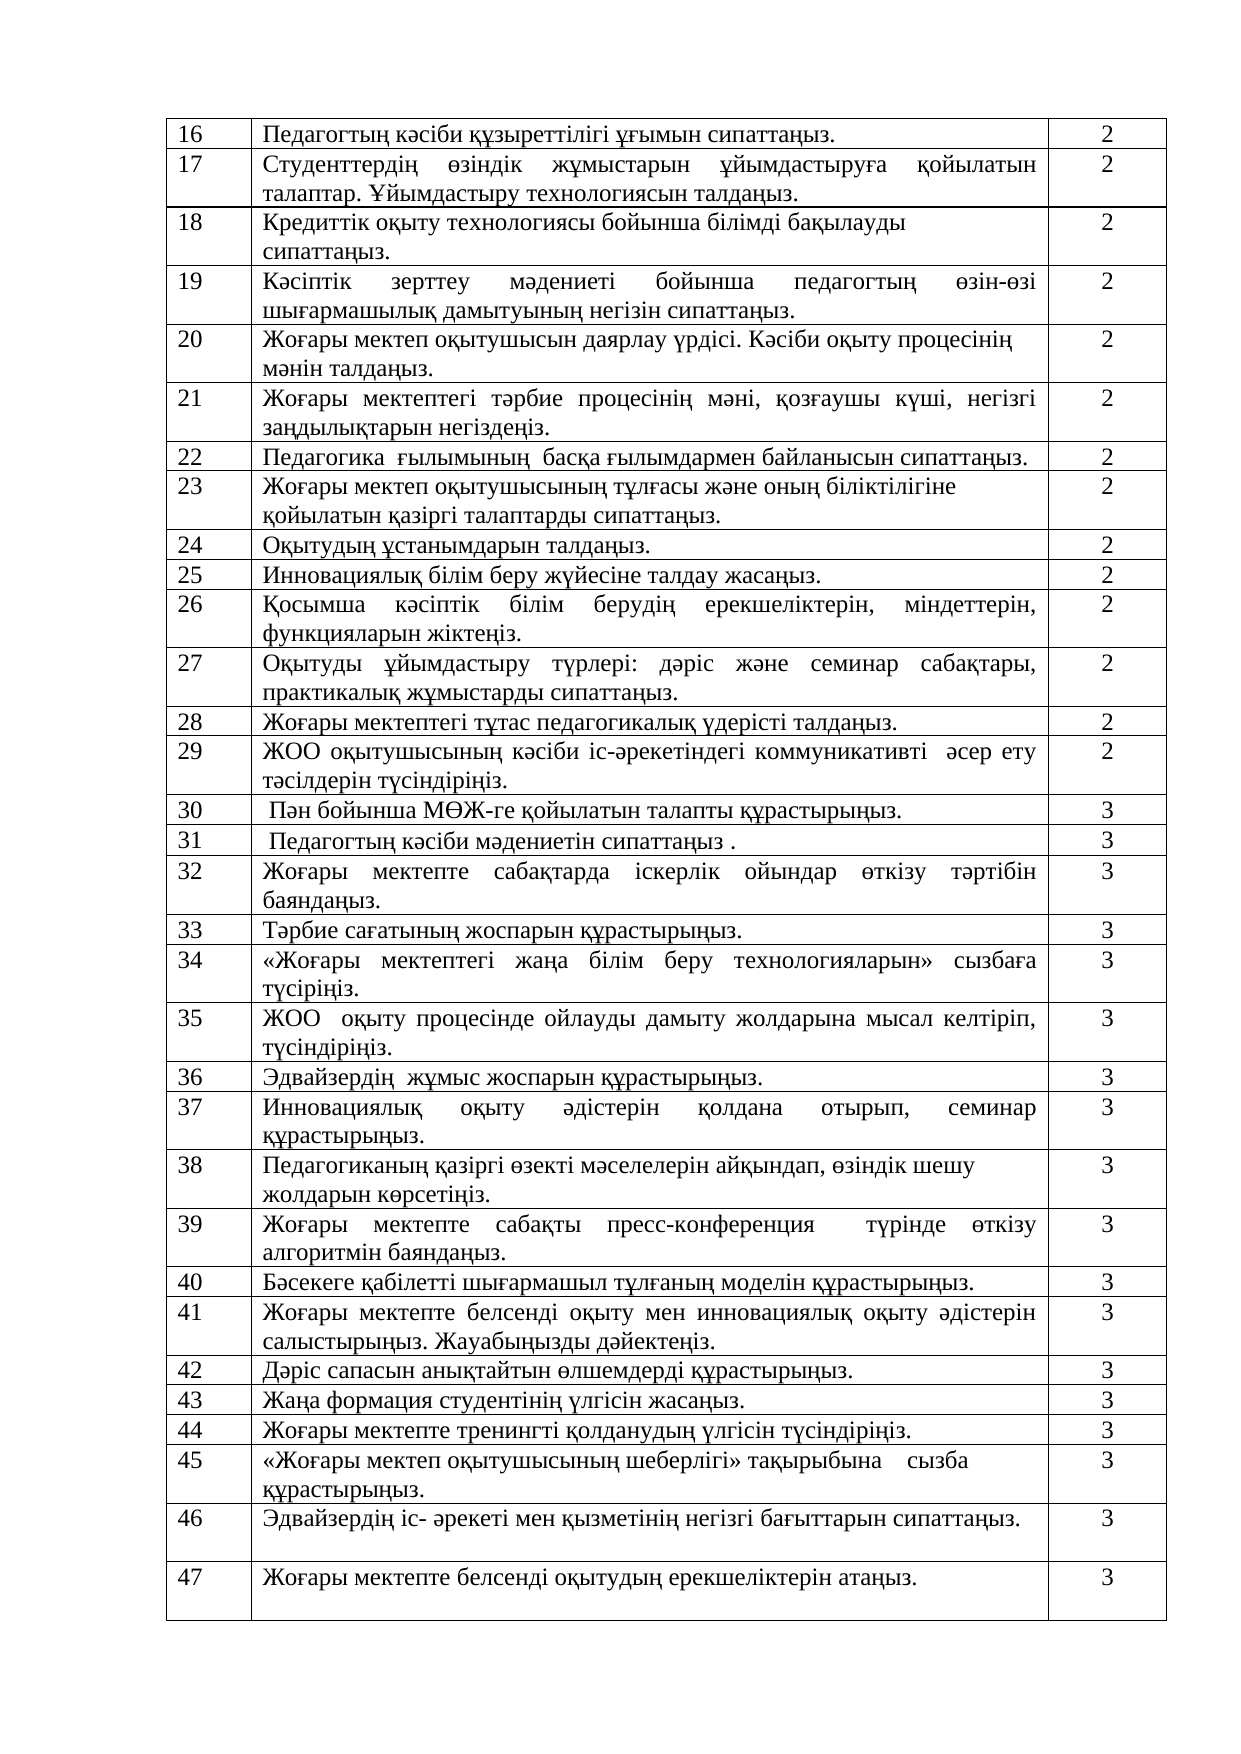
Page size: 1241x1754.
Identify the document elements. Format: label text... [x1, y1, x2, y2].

table_cell ЖОО оқыту процесінде ойлауды дамыту жолдарына мысал келтіріп, түсіндіріңіз. [252, 1003, 1048, 1061]
table_cell Қосымша кәсіптік білім берудің ерекшеліктерін, міндеттерін, функцияларын жіктеңіз. [252, 590, 1048, 647]
table_cell 38 [167, 1150, 251, 1208]
table_cell Пән бойынша МӨЖ-ге қойылатын талапты құрастырыңыз. [252, 795, 1048, 824]
table_cell «Жоғары мектеп оқытушысының шеберлігі» тақырыбына сызба құрастырыңыз. [252, 1445, 1048, 1502]
table_cell 3 [1049, 1385, 1166, 1414]
table_cell 27 [167, 648, 251, 706]
table_cell 17 [167, 149, 251, 206]
table_cell 2 [1049, 471, 1166, 529]
table_cell 2 [1049, 149, 1166, 206]
table_cell 44 [167, 1415, 251, 1444]
table_cell 2 [1049, 736, 1166, 794]
table_cell 42 [167, 1356, 251, 1384]
table_cell 3 [1049, 825, 1166, 855]
table_cell 23 [167, 471, 251, 529]
table_cell 37 [167, 1092, 251, 1149]
table_cell Эдвайзердің іс- әрекеті мен қызметінің негізгі бағыттарын сипаттаңыз. [252, 1504, 1048, 1561]
table_cell 21 [167, 383, 251, 441]
table_cell ЖОО оқытушысының кәсіби іс-әрекетіндегі коммуникативті әсер ету тәсілдерін түсіндіріңіз. [252, 736, 1048, 794]
table_cell 45 [167, 1445, 251, 1502]
table_cell 3 [1049, 1504, 1166, 1561]
table_cell Педагогика ғылымының басқа ғылымдармен байланысын сипаттаңыз. [252, 442, 1048, 470]
table_cell Жоғары мектептегі тәрбие процесінің мәні, қозғаушы күші, негізгі заңдылықтарын негіздеңіз. [252, 383, 1048, 441]
table_cell Жоғары мектеп оқытушысын даярлау үрдісі. Кәсіби оқыту процесінің мәнін талдаңыз. [252, 325, 1048, 382]
table_cell 2 [1049, 648, 1166, 706]
table_cell 22 [167, 442, 251, 470]
table_cell Студенттердің өзіндік жұмыстарын ұйымдастыруға қойылатын талаптар. Ұйымдастыру технологиясын талдаңыз. [252, 149, 1048, 206]
table_cell Жоғары мектепте сабақтарда іскерлік ойындар өткізу тәртібін баяндаңыз. [252, 856, 1048, 914]
table_cell 2 [1049, 325, 1166, 382]
table_cell 2 [1049, 560, 1166, 588]
table_cell Педагогиканың қазіргі өзекті мәселелерін айқындап, өзіндік шешу жолдарын көрсетіңіз. [252, 1150, 1048, 1208]
table_cell Педагогтың кәсіби құзыреттілігі ұғымын сипаттаңыз. [252, 119, 1048, 148]
table_cell 29 [167, 736, 251, 794]
table_cell 3 [1049, 795, 1166, 824]
table_cell Жоғары мектепте белсенді оқыту мен инновациялық оқыту әдістерін салыстырыңыз. Жауабыңызды дәйектеңіз. [252, 1297, 1048, 1354]
table_cell Жаңа формация студентінің үлгісін жасаңыз. [252, 1385, 1048, 1414]
table_cell Жоғары мектепте белсенді оқытудың ерекшеліктерін атаңыз. [252, 1562, 1048, 1619]
table_cell Дәріс сапасын анықтайтын өлшемдерді құрастырыңыз. [252, 1356, 1048, 1384]
table_cell Тәрбие сағатының жоспарын құрастырыңыз. [252, 915, 1048, 944]
table_cell 3 [1049, 915, 1166, 944]
table_cell 25 [167, 560, 251, 588]
table_cell 47 [167, 1562, 251, 1619]
table_cell 39 [167, 1209, 251, 1266]
table_cell 3 [1049, 1150, 1166, 1208]
table_cell 41 [167, 1297, 251, 1354]
table_cell 3 [1049, 1562, 1166, 1619]
table_cell 43 [167, 1385, 251, 1414]
table_cell 2 [1049, 590, 1166, 647]
table_cell 3 [1049, 945, 1166, 1002]
table_cell Бәсекеге қабілетті шығармашыл тұлғаның моделін құрастырыңыз. [252, 1267, 1048, 1296]
table_cell 3 [1049, 1445, 1166, 1502]
table_cell 2 [1049, 208, 1166, 265]
table_cell Оқытуды ұйымдастыру түрлері: дәріс және семинар сабақтары, практикалық жұмыстарды сипаттаңыз. [252, 648, 1048, 706]
table_cell 31 [167, 825, 251, 855]
table_cell 2 [1049, 442, 1166, 470]
table_cell 2 [1049, 119, 1166, 148]
table_cell 3 [1049, 1003, 1166, 1061]
table_cell 33 [167, 915, 251, 944]
table_cell Жоғары мектепте тренингті қолданудың үлгісін түсіндіріңіз. [252, 1415, 1048, 1444]
table_cell Жоғары мектептегі тұтас педагогикалық үдерісті талдаңыз. [252, 707, 1048, 735]
table_cell 34 [167, 945, 251, 1002]
table_cell 2 [1049, 707, 1166, 735]
table_cell 36 [167, 1062, 251, 1091]
table_cell 35 [167, 1003, 251, 1061]
table_cell «Жоғары мектептегі жаңа білім беру технологияларын» сызбаға түсіріңіз. [252, 945, 1048, 1002]
table_cell 40 [167, 1267, 251, 1296]
table_cell 3 [1049, 1092, 1166, 1149]
table_cell Педагогтың кәсіби мәдениетін сипаттаңыз . [252, 825, 1048, 855]
table_cell Инновациялық оқыту әдістерін қолдана отырып, семинар құрастырыңыз. [252, 1092, 1048, 1149]
table_cell Кредиттік оқыту технологиясы бойынша білімді бақылауды сипаттаңыз. [252, 208, 1048, 265]
table_cell 2 [1049, 266, 1166, 323]
table_cell Инновациялық білім беру жүйесіне талдау жасаңыз. [252, 560, 1048, 588]
table_cell Жоғары мектепте сабақты пресс-конференция түрінде өткізу алгоритмін баяндаңыз. [252, 1209, 1048, 1266]
table_cell 3 [1049, 1297, 1166, 1354]
table_cell 2 [1049, 530, 1166, 559]
table_cell 18 [167, 208, 251, 265]
table_cell 2 [1049, 383, 1166, 441]
table_cell 3 [1049, 1356, 1166, 1384]
table_cell 3 [1049, 856, 1166, 914]
table_cell 16 [167, 119, 251, 148]
table_cell 32 [167, 856, 251, 914]
table_cell 24 [167, 530, 251, 559]
table_cell Кәсіптік зерттеу мәдениеті бойынша педагогтың өзін-өзі шығармашылық дамытуының негізін сипаттаңыз. [252, 266, 1048, 323]
table_cell Эдвайзердің жұмыс жоспарын құрастырыңыз. [252, 1062, 1048, 1091]
table_cell 3 [1049, 1209, 1166, 1266]
table_cell 3 [1049, 1415, 1166, 1444]
table_cell 46 [167, 1504, 251, 1561]
table_cell Оқытудың ұстанымдарын талдаңыз. [252, 530, 1048, 559]
table_cell 20 [167, 325, 251, 382]
table_cell 19 [167, 266, 251, 323]
table_cell 28 [167, 707, 251, 735]
table_cell 30 [167, 795, 251, 824]
table_cell Жоғары мектеп оқытушысының тұлғасы және оның біліктілігіне қойылатын қазіргі талаптарды сипаттаңыз. [252, 471, 1048, 529]
table_cell 3 [1049, 1062, 1166, 1091]
table_cell 26 [167, 590, 251, 647]
table_cell 3 [1049, 1267, 1166, 1296]
